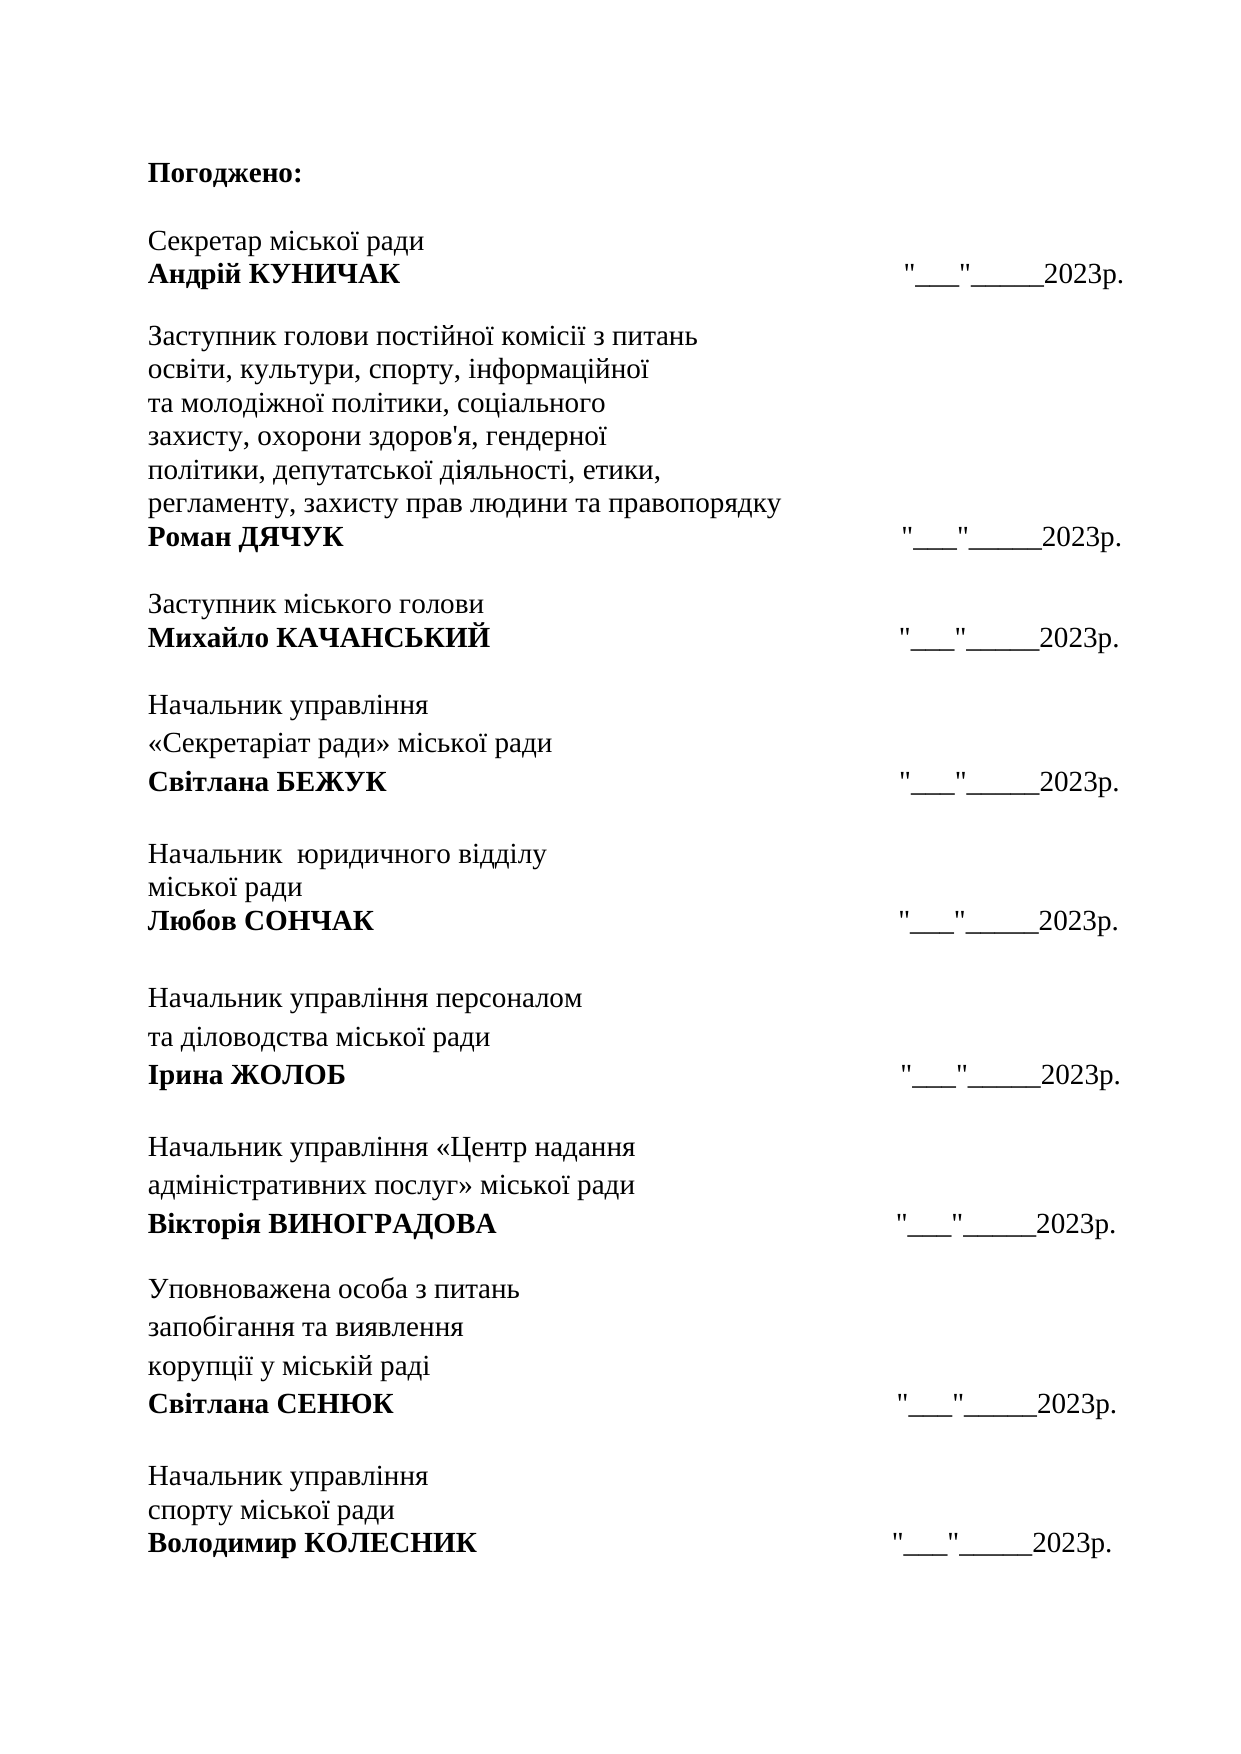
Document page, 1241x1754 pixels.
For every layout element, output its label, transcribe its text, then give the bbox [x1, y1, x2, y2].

text Начальник управління [148, 687, 1152, 720]
text Секретар міської ради [148, 223, 1152, 256]
text Ірина ЖОЛОБ "___"_____2023р. [148, 1057, 1152, 1091]
text корупції у міській раді [148, 1348, 1152, 1381]
text адміністративних послуг» міської ради [148, 1167, 1152, 1201]
text освіти, культури, спорту, інформаційної [148, 351, 1152, 385]
text Світлана СЕНЮК "___"_____2023р. [148, 1386, 1152, 1420]
text Начальник управління персоналом [148, 980, 1152, 1014]
text Любов СОНЧАК "___"_____2023р. [148, 903, 1152, 937]
text спорту міської ради [148, 1492, 1152, 1526]
text Андрій КУНИЧАК "___"_____2023р. [148, 256, 1152, 290]
text захисту, охорони здоров'я, гендерної [148, 418, 1152, 452]
text політики, депутатської діяльності, етики, [148, 452, 1152, 486]
text Світлана БЕЖУК "___"_____2023р. [148, 764, 1152, 797]
text запобігання та виявлення [148, 1309, 1152, 1343]
text Вікторія ВИНОГРАДОВА "___"_____2023р. [148, 1206, 1152, 1239]
text та діловодства міської ради [148, 1019, 1152, 1052]
text регламенту, захисту прав людини та правопорядку [148, 486, 1152, 519]
text Михайло КАЧАНСЬКИЙ "___"_____2023р. [148, 620, 1152, 653]
text та молодіжної політики, соціального [148, 385, 1152, 418]
text Уповноважена особа з питань [148, 1271, 1152, 1304]
text Начальник юридичного відділу [148, 836, 1152, 869]
text Погоджено: [148, 156, 1152, 189]
text Начальник управління [148, 1458, 1152, 1492]
text Заступник міського голови [148, 586, 1152, 620]
text Роман ДЯЧУК "___"_____2023р. [148, 519, 1152, 553]
text Начальник управління «Центр надання [148, 1129, 1152, 1162]
text Заступник голови постійної комісії з питань [148, 318, 1152, 351]
text міської ради [148, 869, 1152, 903]
text Володимир КОЛЕСНИК "___"_____2023р. [148, 1526, 1152, 1559]
text «Секретаріат ради» міської ради [148, 725, 1152, 759]
